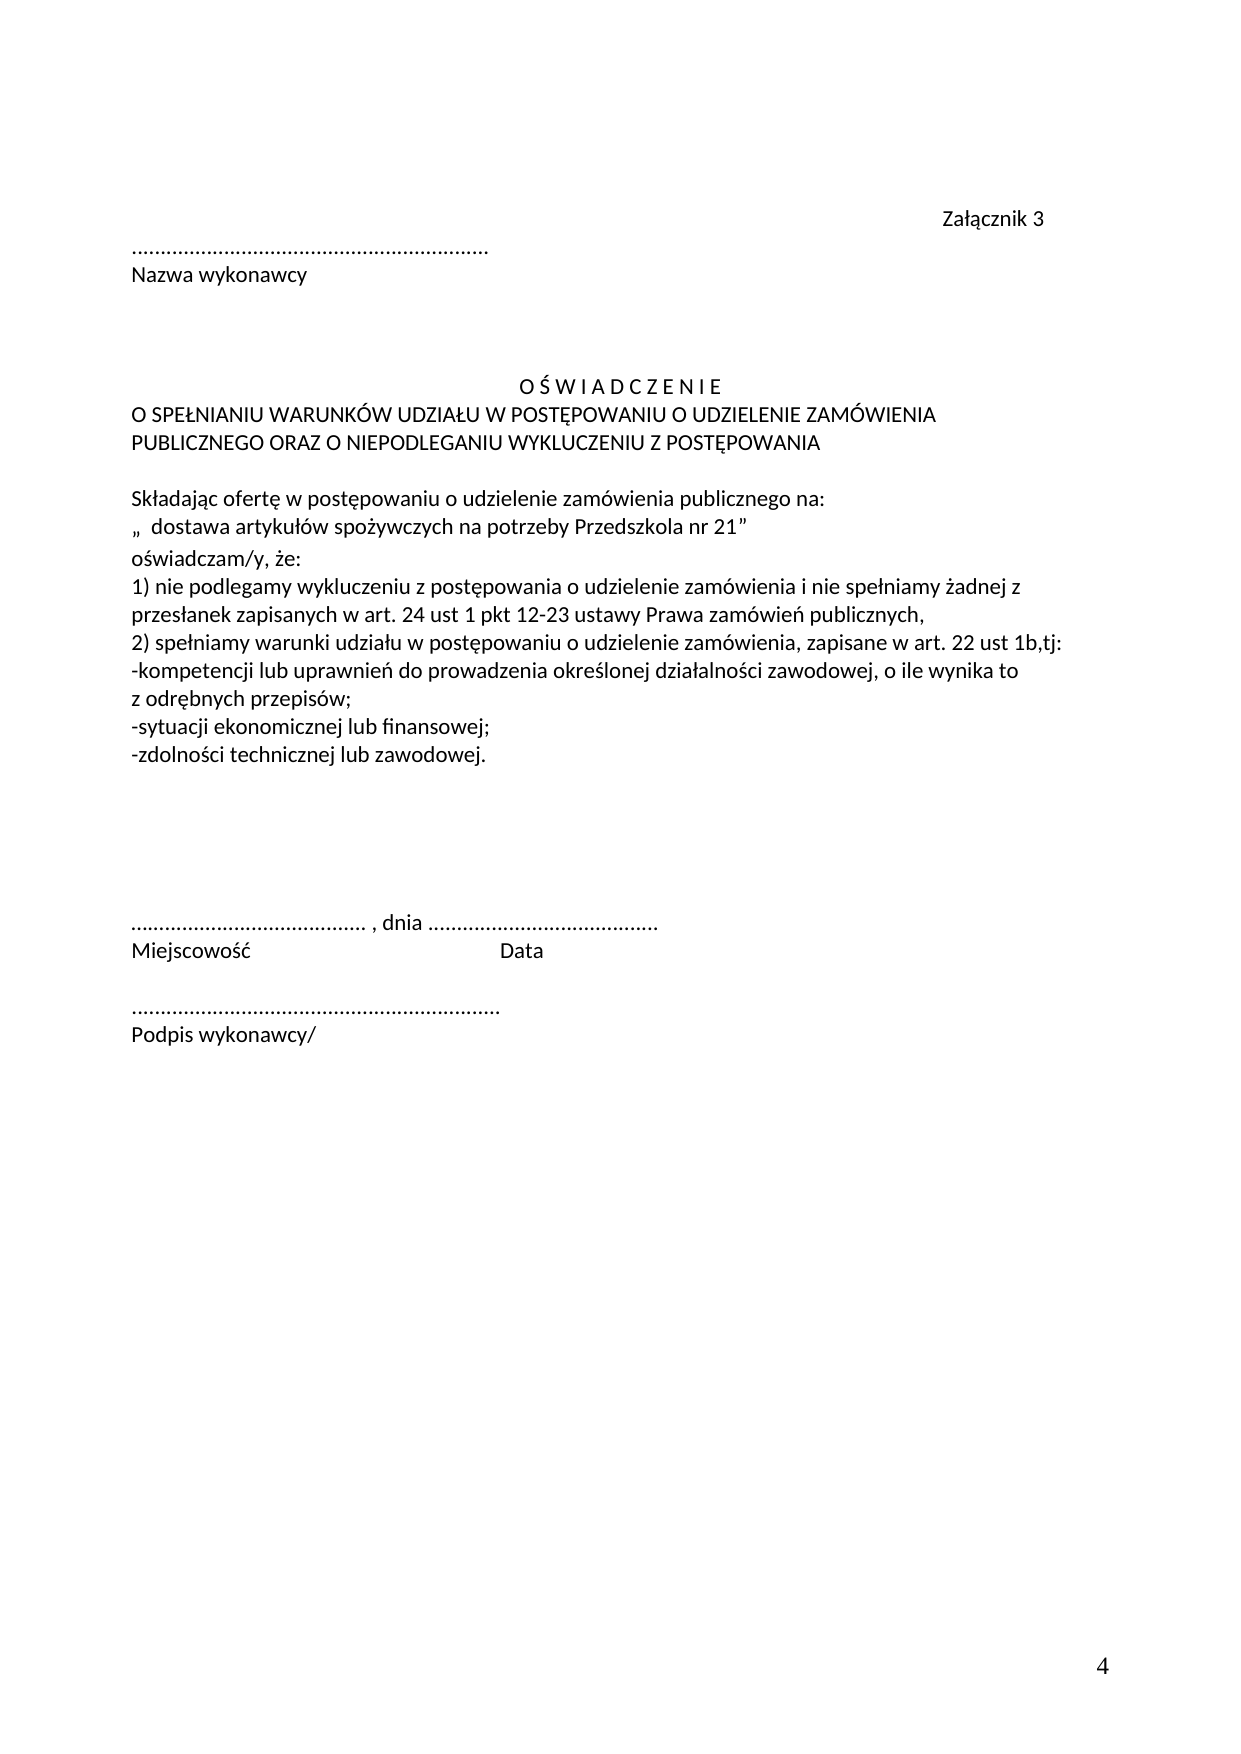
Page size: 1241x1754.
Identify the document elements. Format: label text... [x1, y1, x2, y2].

text 2) spełniamy warunki udziału w postępowaniu o udzielenie zamówienia, zapisane w art. 22 ust 1b,tj: [131, 628, 1109, 656]
text O Ś W I A D C Z E N I E [131, 372, 1109, 400]
text O SPEŁNIANIU WARUNKÓW UDZIAŁU W POSTĘPOWANIU O UDZIELENIE ZAMÓWIENIA [131, 400, 1109, 428]
text -sytuacji ekonomicznej lub finansowej; [131, 712, 1109, 740]
text -kompetencji lub uprawnień do prowadzenia określonej działalności zawodowej, o ile wynika to [131, 656, 1109, 684]
text Podpis wykonawcy/ [131, 1021, 1109, 1048]
text PUBLICZNEGO ORAZ O NIEPODLEGANIU WYKLUCZENIU Z POSTĘPOWANIA [131, 428, 1109, 456]
text Miejscowość Data [131, 936, 1109, 964]
text Składając ofertę w postępowaniu o udzielenie zamówienia publicznego na: [131, 484, 1109, 512]
text 1) nie podlegamy wykluczeniu z postępowania o udzielenie zamówienia i nie spełniamy żadnej z [131, 572, 1109, 600]
text Nazwa wykonawcy [131, 260, 1109, 288]
text przesłanek zapisanych w art. 24 ust 1 pkt 12-23 ustawy Prawa zamówień publicznych, [131, 600, 1109, 628]
text …...................................... , dnia ........................................ [131, 908, 1109, 936]
text Załącznik 3 [942, 204, 1109, 232]
text .............................................................. [131, 232, 1109, 260]
text ................................................................ [131, 992, 1109, 1021]
text oświadczam/y, że: [131, 544, 1109, 572]
text „ dostawa artykułów spożywczych na potrzeby Przedszkola nr 21” [131, 512, 1109, 540]
text z odrębnych przepisów; [131, 684, 1109, 712]
text -zdolności technicznej lub zawodowej. [131, 740, 1109, 768]
